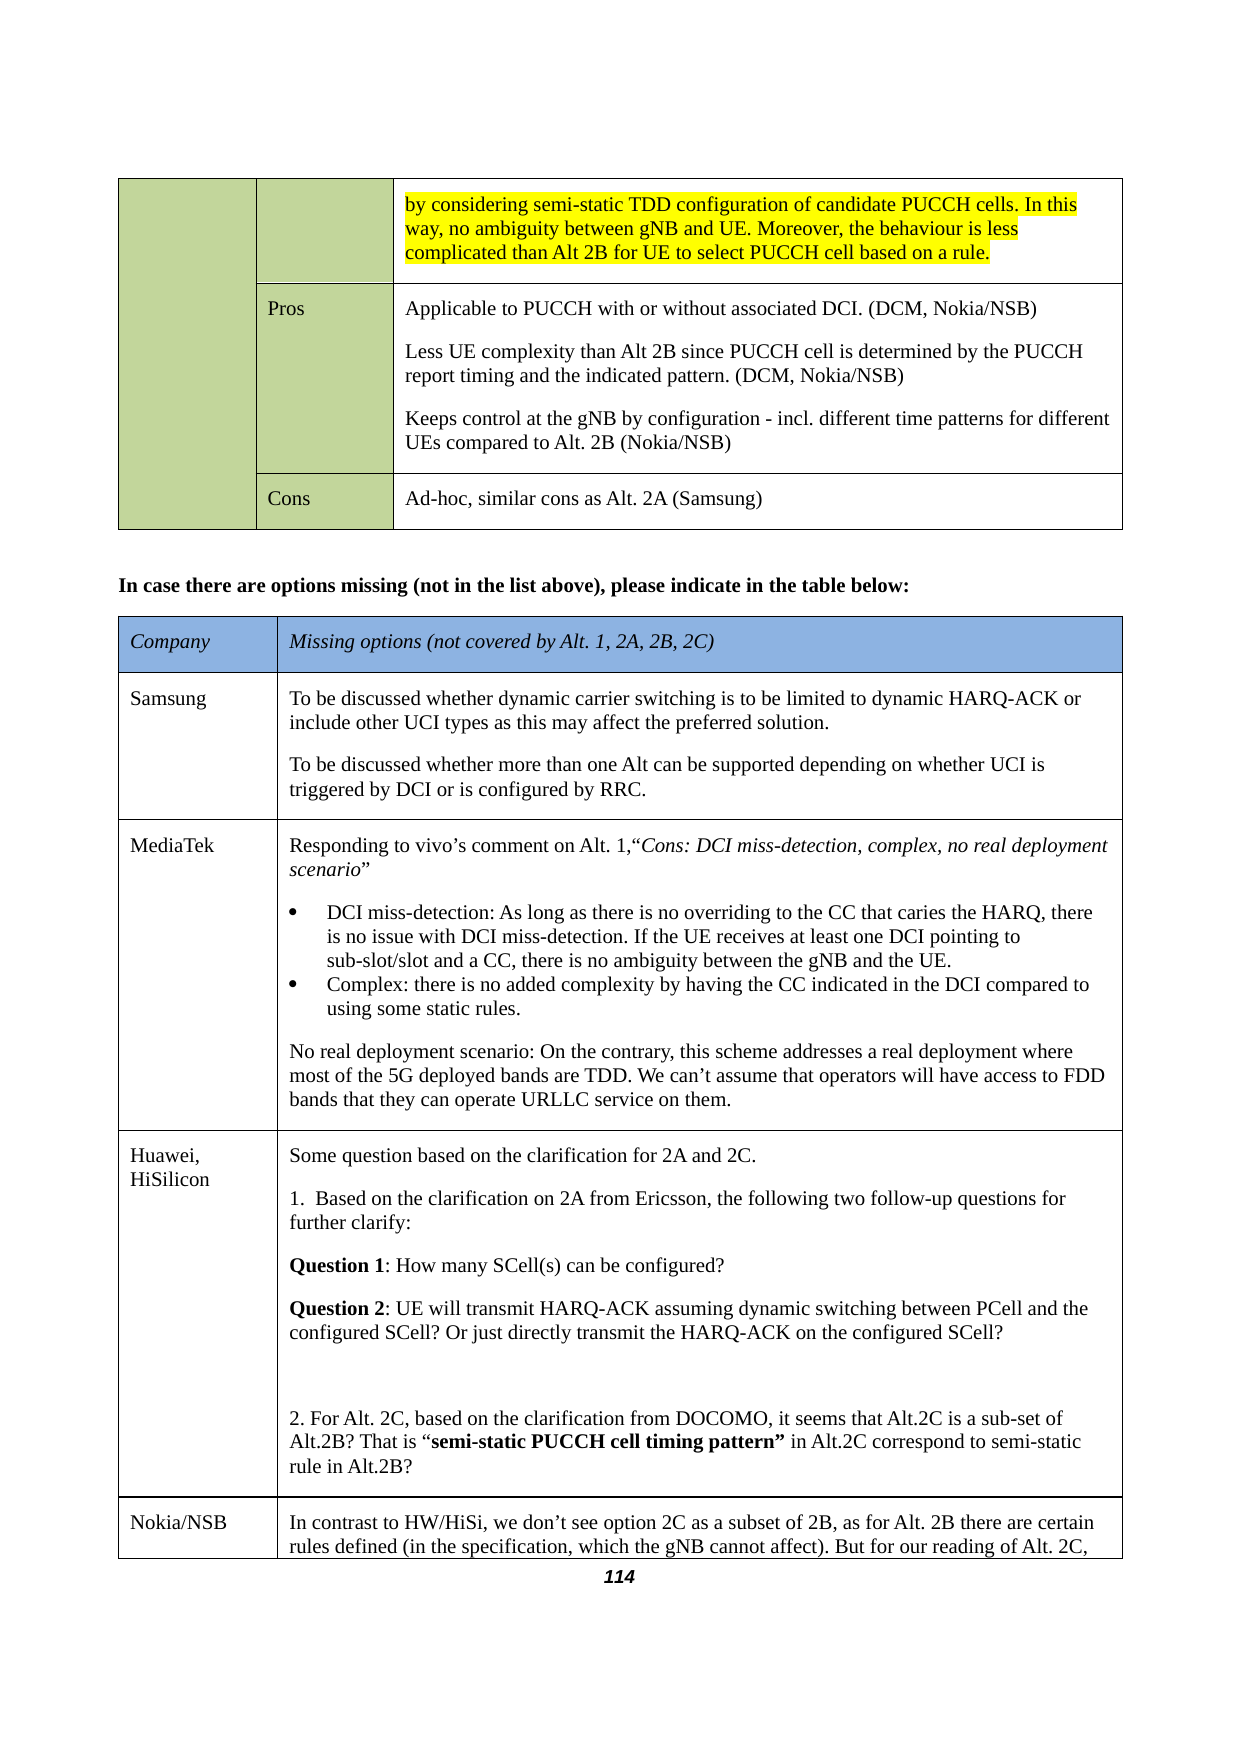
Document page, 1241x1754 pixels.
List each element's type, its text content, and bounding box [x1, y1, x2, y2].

text In case there are options missing (not in the list above), please indicate in the table below: [118, 573, 1122, 597]
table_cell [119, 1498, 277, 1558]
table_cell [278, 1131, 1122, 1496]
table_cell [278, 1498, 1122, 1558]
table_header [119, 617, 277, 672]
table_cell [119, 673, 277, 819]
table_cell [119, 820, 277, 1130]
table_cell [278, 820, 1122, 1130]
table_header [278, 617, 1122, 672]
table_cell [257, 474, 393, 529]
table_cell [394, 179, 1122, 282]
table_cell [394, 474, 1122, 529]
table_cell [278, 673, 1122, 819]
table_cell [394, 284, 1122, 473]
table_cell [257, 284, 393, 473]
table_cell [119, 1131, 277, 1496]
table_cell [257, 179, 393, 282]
